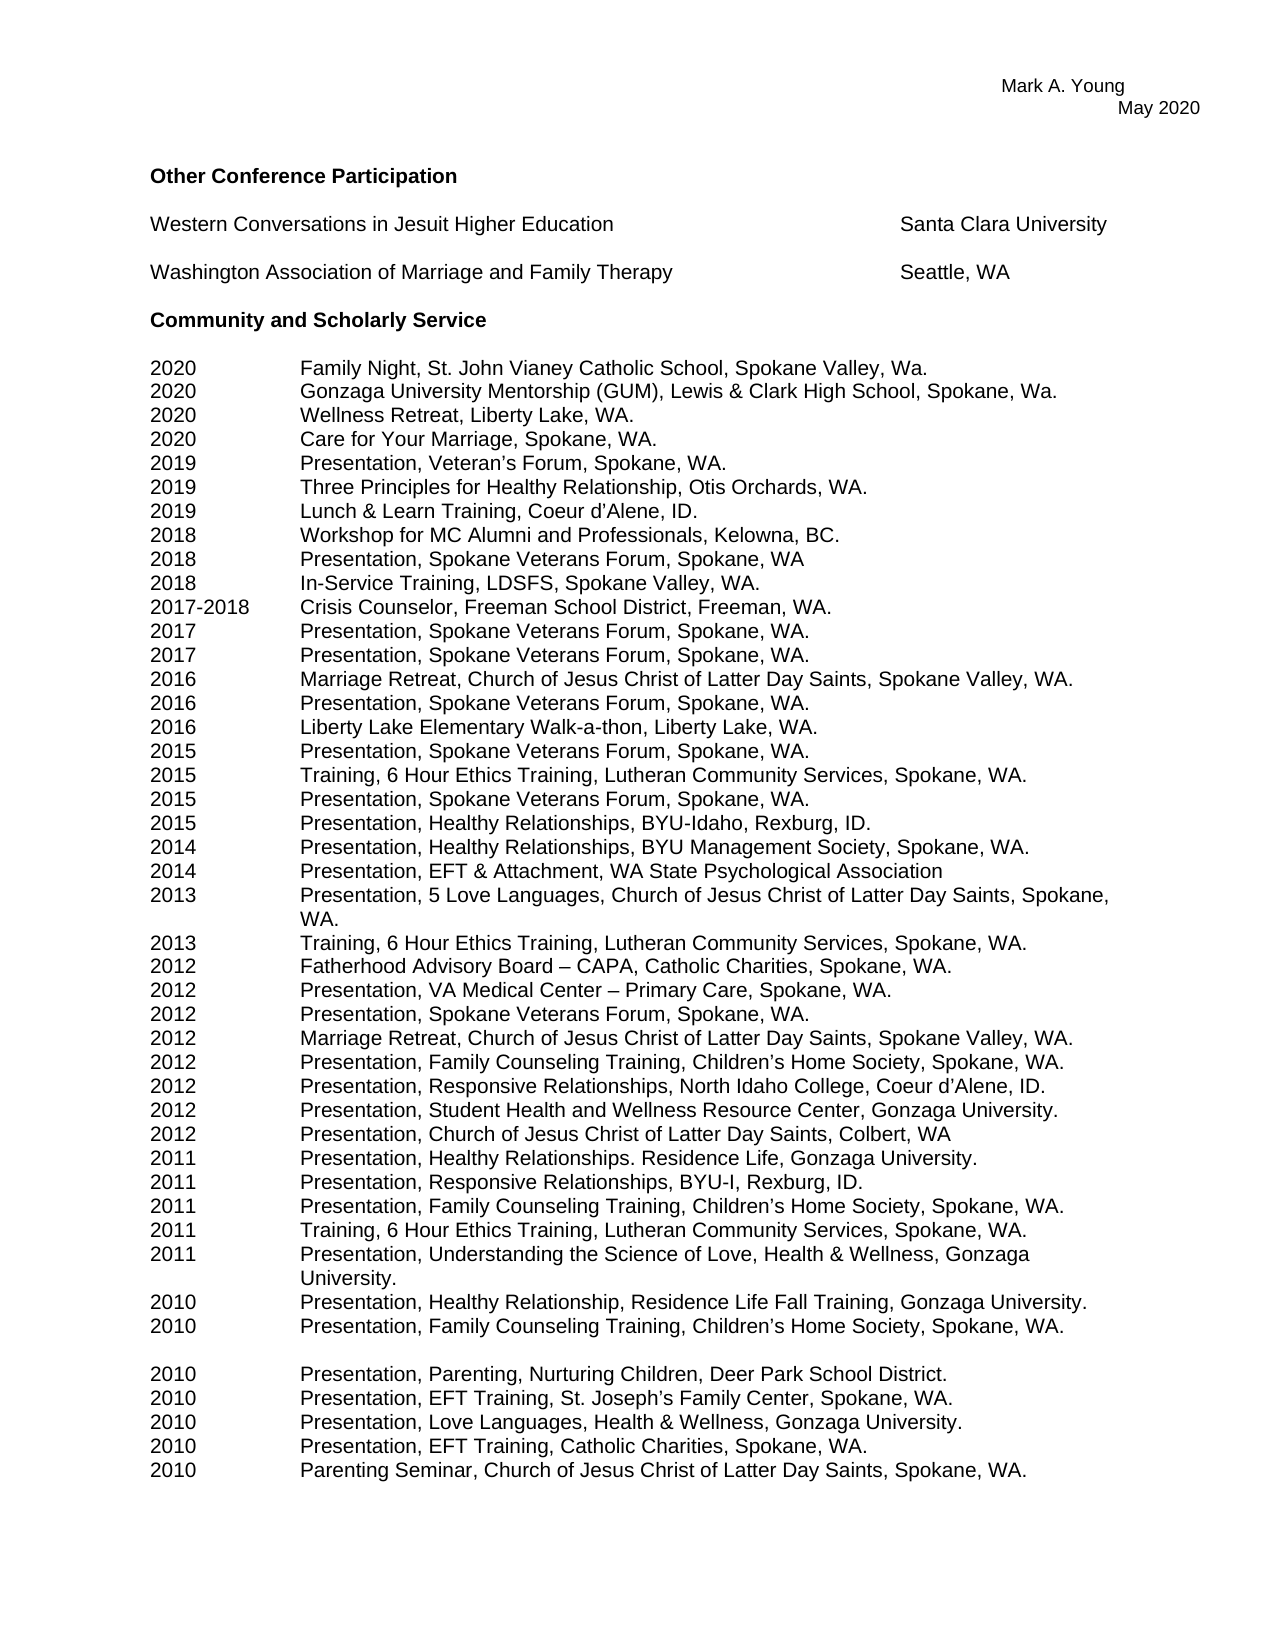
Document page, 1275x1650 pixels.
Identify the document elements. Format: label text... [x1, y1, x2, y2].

text 2018 Presentation, Spokane Veterans Forum, Spokane, WA 2018 In-Service Training, LDSFS, Spokane Valley, WA. 2017-2018 Crisis Counselor, Freeman School District, Freeman, WA. 2017 Presentation, Spokane Veterans Forum, Spokane, WA. 2017 Presentation, Spokane Veterans Forum, Spokane, WA. 2016 Marriage Retreat, Church of Jesus Christ of Latter Day Saints, Spokane Valley, WA. 2016 Presentation, Spokane Veterans Forum, Spokane, WA. 2016 Liberty Lake Elementary Walk-a-thon, Liberty Lake, WA. 2015 Presentation, Spokane Veterans Forum, Spokane, WA. 2015 Training, 6 Hour Ethics Training, Lutheran Community Services, Spokane, WA. 2015 Presentation, Spokane Veterans Forum, Spokane, WA. 2015 Presentation, Healthy Relationships, BYU-Idaho, Rexburg, ID. 2014 Presentation, Healthy Relationships, BYU Management Society, Spokane, WA. 2014 Presentation, EFT & Attachment, WA State Psychological Association 2013 Presentation, 5 Love Languages, Church of Jesus Christ of Latter Day Saints, Spokane, WA. 2013 Training, 6 Hour Ethics Training, Lutheran Community Services, Spokane, WA. 2012 Fatherhood Advisory Board – CAPA, Catholic Charities, Spokane, WA. 2012 Presentation, VA Medical Center – Primary Care, Spokane, WA. 2012 Presentation, Spokane Veterans Forum, Spokane, WA. 2012 Marriage Retreat, Church of Jesus Christ of Latter Day Saints, Spokane Valley, WA. 2012 Presentation, Family Counseling Training, Children’s Home Society, Spokane, WA. 2012 Presentation, Responsive Relationships, North Idaho College, Coeur d’Alene, ID. 2012 Presentation, Student Health and Wellness Resource Center, Gonzaga University. 2012 Presentation, Church of Jesus Christ of Latter Day Saints, Colbert, WA 2011 Presentation, Healthy Relationships. Residence Life, Gonzaga University. 2011 Presentation, Responsive Relationships, BYU-I, Rexburg, ID. 2011 Presentation, Family Counseling Training, Children’s Home Society, Spokane, WA. 2011 Training, 6 Hour Ethics Training, Lutheran Community Services, Spokane, WA. 2011 Presentation, Understanding the Science of Love, Health & Wellness, Gonzaga University. 2010 Presentation, Healthy Relationship, Residence Life Fall Training, Gonzaga University. 2010 Presentation, Family Counseling Training, Children’s Home Society, Spokane, WA. 2010 Presentation, Parenting, Nurturing Children, Deer Park School District. 2010 Presentation, EFT Training, St. Joseph’s Family Center, Spokane, WA. 2010 Presentation, Love Languages, Health & Wellness, Gonzaga University. [150, 547, 1125, 1433]
text Community and Scholarly Service [150, 307, 1125, 331]
text 2019 Presentation, Veteran’s Forum, Spokane, WA. 2019 Three Principles for Healthy Relationship, Otis Orchards, WA. 2019 Lunch & Learn Training, Coeur d’Alene, ID. 2018 Workshop for MC Alumni and Professionals, Kelowna, BC. [150, 451, 1125, 547]
text Western Conversations in Jesuit Higher Education Santa Clara University Washington Association of Marriage and Family Therapy Seattle, WA [150, 212, 1125, 283]
text 2020 Wellness Retreat, Liberty Lake, WA. [150, 403, 1125, 427]
text 2020 Family Night, St. John Vianey Catholic School, Spokane Valley, Wa. 2020 Gonzaga University Mentorship (GUM), Lewis & Clark High School, Spokane, Wa. [150, 355, 1125, 403]
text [150, 1433, 1125, 1481]
text 2020 Care for Your Marriage, Spokane, WA. [150, 427, 1125, 451]
text Other Conference Participation [150, 164, 1125, 188]
